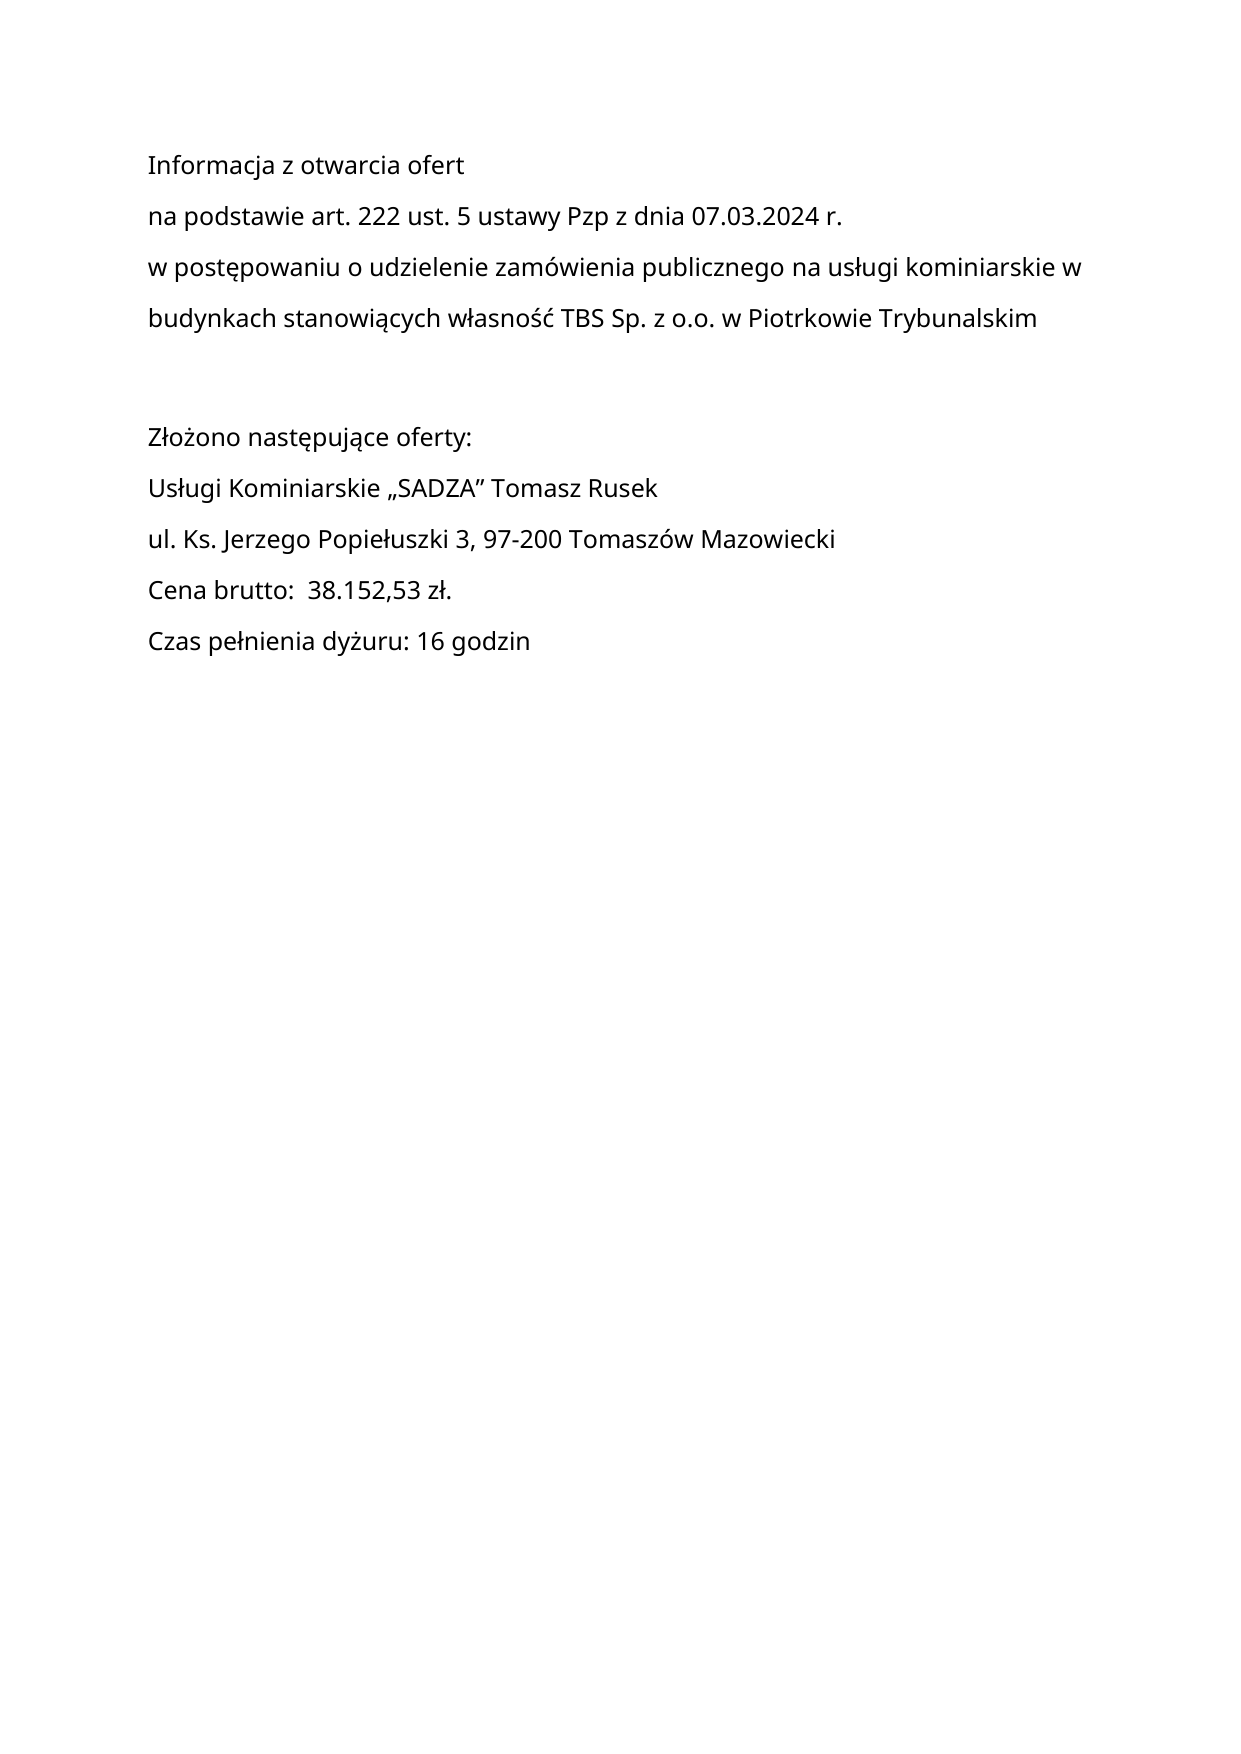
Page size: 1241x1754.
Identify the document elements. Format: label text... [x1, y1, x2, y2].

text Usługi Kominiarskie „SADZA” Tomasz Rusek [148, 471, 1122, 504]
text w postępowaniu o udzielenie zamówienia publicznego na usługi kominiarskie w budynkach stanowiących własność TBS Sp. z o.o. w Piotrkowie Trybunalskim [148, 250, 1122, 335]
text na podstawie art. 222 ust. 5 ustawy Pzp z dnia 07.03.2024 r. [148, 199, 1122, 233]
text Złożono następujące oferty: [148, 419, 1122, 453]
text Informacja z otwarcia ofert [148, 148, 1122, 182]
text Czas pełnienia dyżuru: 16 godzin [148, 624, 1122, 658]
text Cena brutto: 38.152,53 zł. [148, 573, 1122, 607]
text ul. Ks. Jerzego Popiełuszki 3, 97-200 Tomaszów Mazowiecki [148, 522, 1122, 556]
